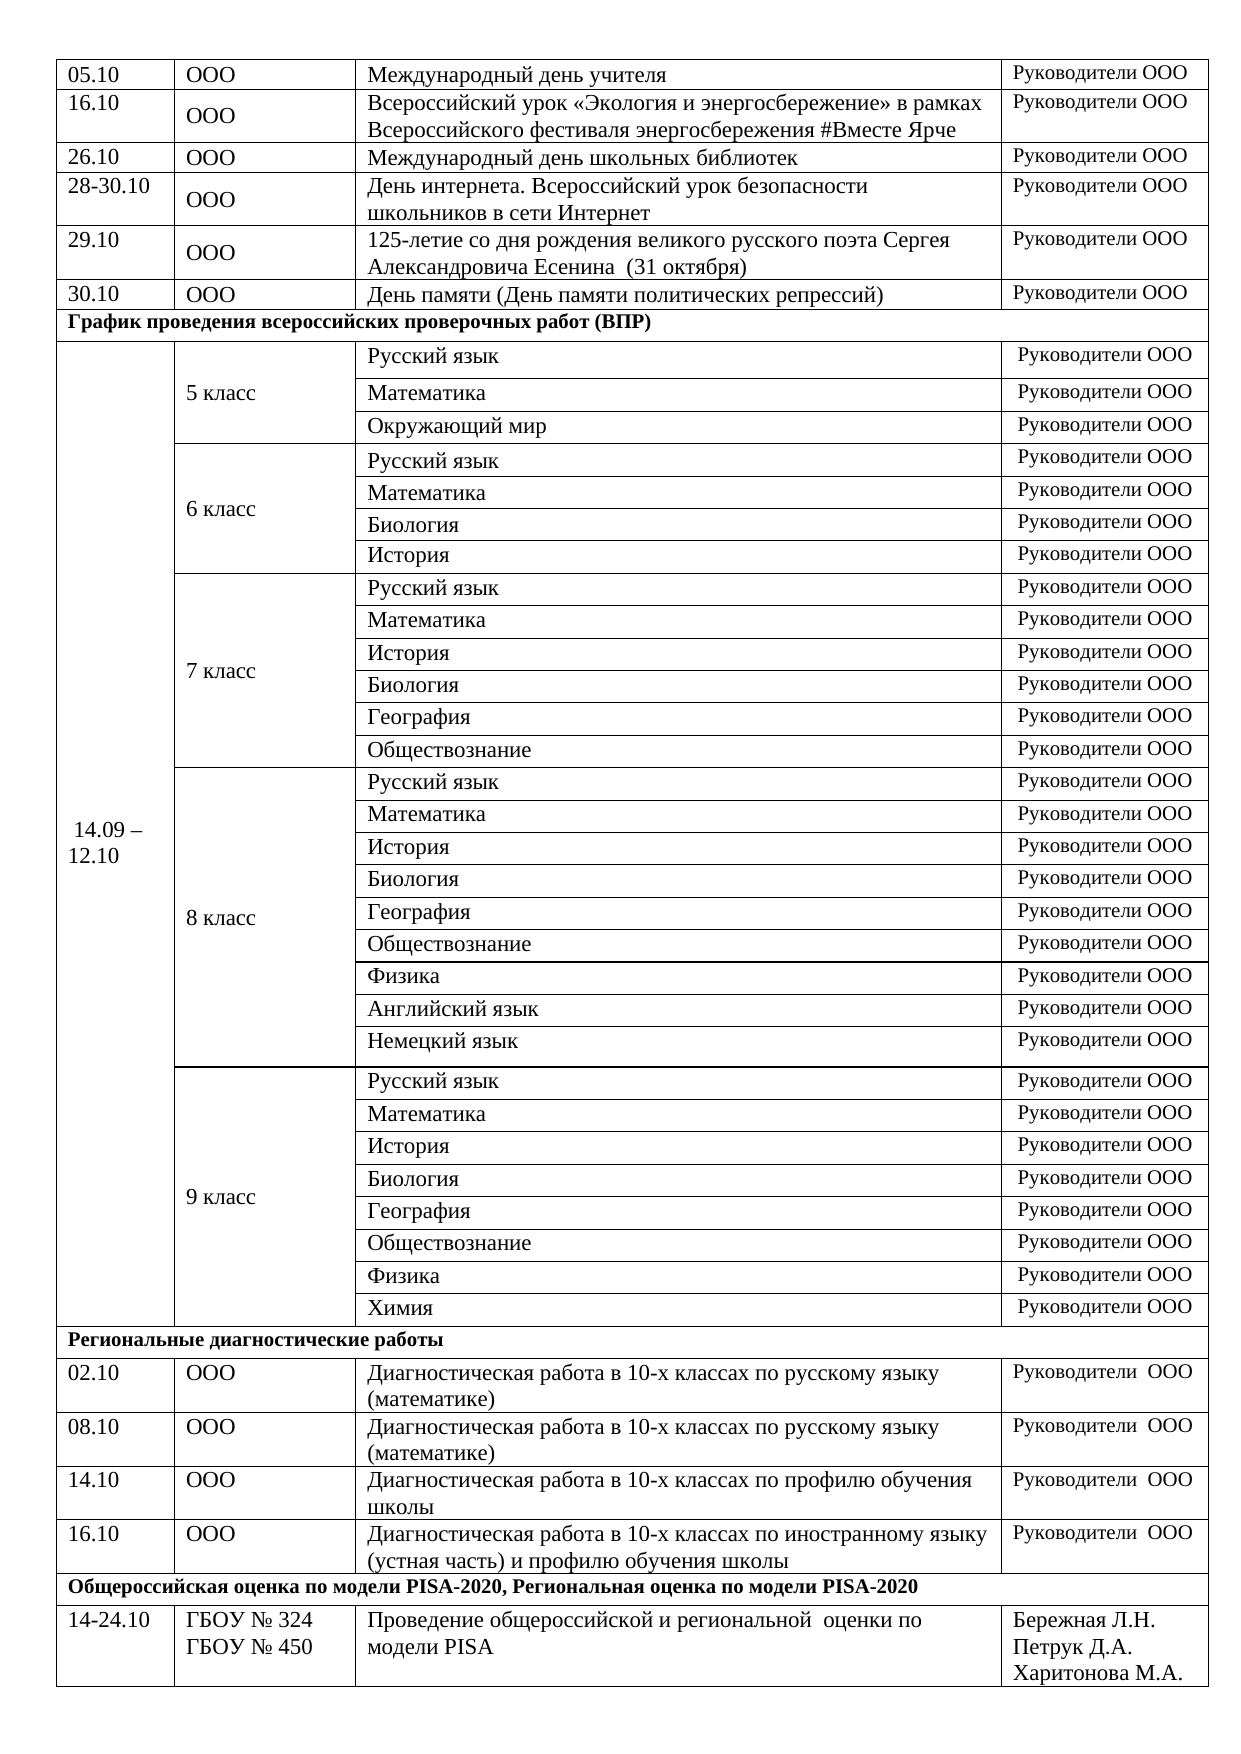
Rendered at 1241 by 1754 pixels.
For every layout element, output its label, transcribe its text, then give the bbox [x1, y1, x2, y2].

table_cell Окружающий мир [356, 412, 1001, 443]
table_cell 7 класс [175, 574, 355, 767]
table_cell 14.10 [57, 1467, 174, 1519]
table_cell Международный день учителя [356, 60, 1001, 88]
table_cell Русский язык [356, 444, 1001, 476]
table_cell Физика [356, 963, 1001, 994]
table_cell Английский язык [356, 995, 1001, 1026]
table_cell Руководители ООО [1002, 574, 1208, 605]
table_cell Руководители ООО [1002, 703, 1208, 735]
table_cell История [356, 541, 1001, 573]
table_cell Обществознание [356, 930, 1001, 961]
table_cell Руководители ООО [1002, 995, 1208, 1026]
table_cell Биология [356, 1165, 1001, 1196]
table_cell Руководители ООО [1002, 280, 1208, 308]
table_cell Математика [356, 379, 1001, 411]
table_cell 08.10 [57, 1413, 174, 1466]
table_cell Руководители ООО [1002, 736, 1208, 767]
table_cell Руководители ООО [1002, 1359, 1208, 1412]
table_cell 14.09 –12.10 [57, 342, 174, 1326]
table_cell Физика [356, 1262, 1001, 1293]
table_cell Руководители ООО [1002, 865, 1208, 897]
table_cell Всероссийский урок «Экология и энергосбережение» в рамках Всероссийского фестиваля энергосбережения #Вместе Ярче [356, 90, 1001, 142]
table_cell Математика [356, 801, 1001, 832]
table_cell Руководители ООО [1002, 412, 1208, 443]
table_cell 5 класс [175, 342, 355, 443]
table_cell ООО [175, 90, 355, 142]
table_cell ГБОУ № 324 ГБОУ № 450 [175, 1606, 355, 1686]
table_cell Биология [356, 509, 1001, 540]
table_cell ООО [175, 173, 355, 225]
table_cell Бережная Л.Н. Петрук Д.А. Харитонова М.А. [1002, 1606, 1208, 1686]
table_cell Руководители ООО [1002, 801, 1208, 832]
table_cell Биология [356, 865, 1001, 897]
table_cell 30.10 [57, 280, 174, 308]
table_cell 14-24.10 [57, 1606, 174, 1686]
table_cell Руководители ООО [1002, 606, 1208, 637]
table_cell Руководители ООО [1002, 639, 1208, 670]
table_cell 6 класс [175, 444, 355, 573]
table_cell 05.10 [57, 60, 174, 88]
table_cell Руководители ООО [1002, 1520, 1208, 1573]
table_cell 8 класс [175, 768, 355, 1066]
table_cell Руководители ООО [1002, 1294, 1208, 1326]
table_cell История [356, 639, 1001, 670]
table_cell Руководители ООО [1002, 444, 1208, 476]
table_cell Химия [356, 1294, 1001, 1326]
table_cell Математика [356, 1100, 1001, 1131]
table_cell Руководители ООО [1002, 1230, 1208, 1261]
table_cell Руководители ООО [1002, 379, 1208, 411]
table_cell Руководители ООО [1002, 898, 1208, 929]
table_cell Руководители ООО [1002, 509, 1208, 540]
table_cell Руководители ООО [1002, 1197, 1208, 1228]
table_cell Диагностическая работа в 10-х классах по профилю обучения школы [356, 1467, 1001, 1519]
table_cell Немецкий язык [356, 1027, 1001, 1066]
table_cell Диагностическая работа в 10-х классах по иностранному языку (устная часть) и профилю обучения школы [356, 1520, 1001, 1573]
table_cell Руководители ООО [1002, 1100, 1208, 1131]
table_cell ООО [175, 1467, 355, 1519]
table_cell 125-летие со дня рождения великого русского поэта Сергея Александровича Есенина (31 октября) [356, 226, 1001, 279]
table_cell Руководители ООО [1002, 226, 1208, 279]
table_cell День интернета. Всероссийский урок безопасности школьников в сети Интернет [356, 173, 1001, 225]
table_cell День памяти (День памяти политических репрессий) [356, 280, 1001, 308]
table_cell Руководители ООО [1002, 768, 1208, 799]
table_cell Проведение общероссийской и региональной оценки по модели PISA [356, 1606, 1001, 1686]
table_cell Руководители ООО [1002, 173, 1208, 225]
table_cell География [356, 898, 1001, 929]
table_cell ООО [175, 1413, 355, 1466]
table_cell ООО [175, 280, 355, 308]
table_cell Математика [356, 477, 1001, 508]
table_cell Диагностическая работа в 10-х классах по русскому языку (математике) [356, 1413, 1001, 1466]
table_cell 9 класс [175, 1068, 355, 1326]
table_cell График проведения всероссийских проверочных работ (ВПР) [57, 310, 1208, 341]
table_cell Руководители ООО [1002, 930, 1208, 961]
table_cell 16.10 [57, 1520, 174, 1573]
table_cell Руководители ООО [1002, 1165, 1208, 1196]
table_cell Руководители ООО [1002, 541, 1208, 573]
table_cell Русский язык [356, 342, 1001, 378]
table_cell ООО [175, 60, 355, 88]
table_cell 02.10 [57, 1359, 174, 1412]
table_cell Общероссийская оценка по модели PISA-2020, Региональная оценка по модели PISA-2020 [57, 1574, 1208, 1605]
table_cell Руководители ООО [1002, 1413, 1208, 1466]
table_cell Руководители ООО [1002, 833, 1208, 864]
table_cell ООО [175, 143, 355, 172]
table_cell ООО [175, 1359, 355, 1412]
table_cell Руководители ООО [1002, 143, 1208, 172]
table_cell История [356, 1132, 1001, 1164]
table_cell Русский язык [356, 574, 1001, 605]
table_cell Руководители ООО [1002, 1068, 1208, 1099]
table_cell География [356, 1197, 1001, 1228]
table_cell Региональные диагностические работы [57, 1327, 1208, 1358]
table_cell Руководители ООО [1002, 342, 1208, 378]
table_cell Международный день школьных библиотек [356, 143, 1001, 172]
table_cell Русский язык [356, 1068, 1001, 1099]
table_cell Диагностическая работа в 10-х классах по русскому языку (математике) [356, 1359, 1001, 1412]
table_cell 29.10 [57, 226, 174, 279]
table_cell География [356, 703, 1001, 735]
table_cell Руководители ООО [1002, 1132, 1208, 1164]
table_cell 26.10 [57, 143, 174, 172]
table_cell Руководители ООО [1002, 90, 1208, 142]
table_cell Руководители ООО [1002, 1467, 1208, 1519]
table_cell Руководители ООО [1002, 60, 1208, 88]
table_cell Руководители ООО [1002, 1262, 1208, 1293]
table_cell Обществознание [356, 736, 1001, 767]
table_cell Руководители ООО [1002, 671, 1208, 702]
table_cell История [356, 833, 1001, 864]
table_cell Обществознание [356, 1230, 1001, 1261]
table_cell Математика [356, 606, 1001, 637]
table_cell 28-30.10 [57, 173, 174, 225]
table_cell 16.10 [57, 90, 174, 142]
table_cell Русский язык [356, 768, 1001, 799]
table_cell Руководители ООО [1002, 1027, 1208, 1066]
table_cell ООО [175, 1520, 355, 1573]
table_cell Руководители ООО [1002, 477, 1208, 508]
table_cell Руководители ООО [1002, 963, 1208, 994]
table_cell Биология [356, 671, 1001, 702]
table_cell ООО [175, 226, 355, 279]
